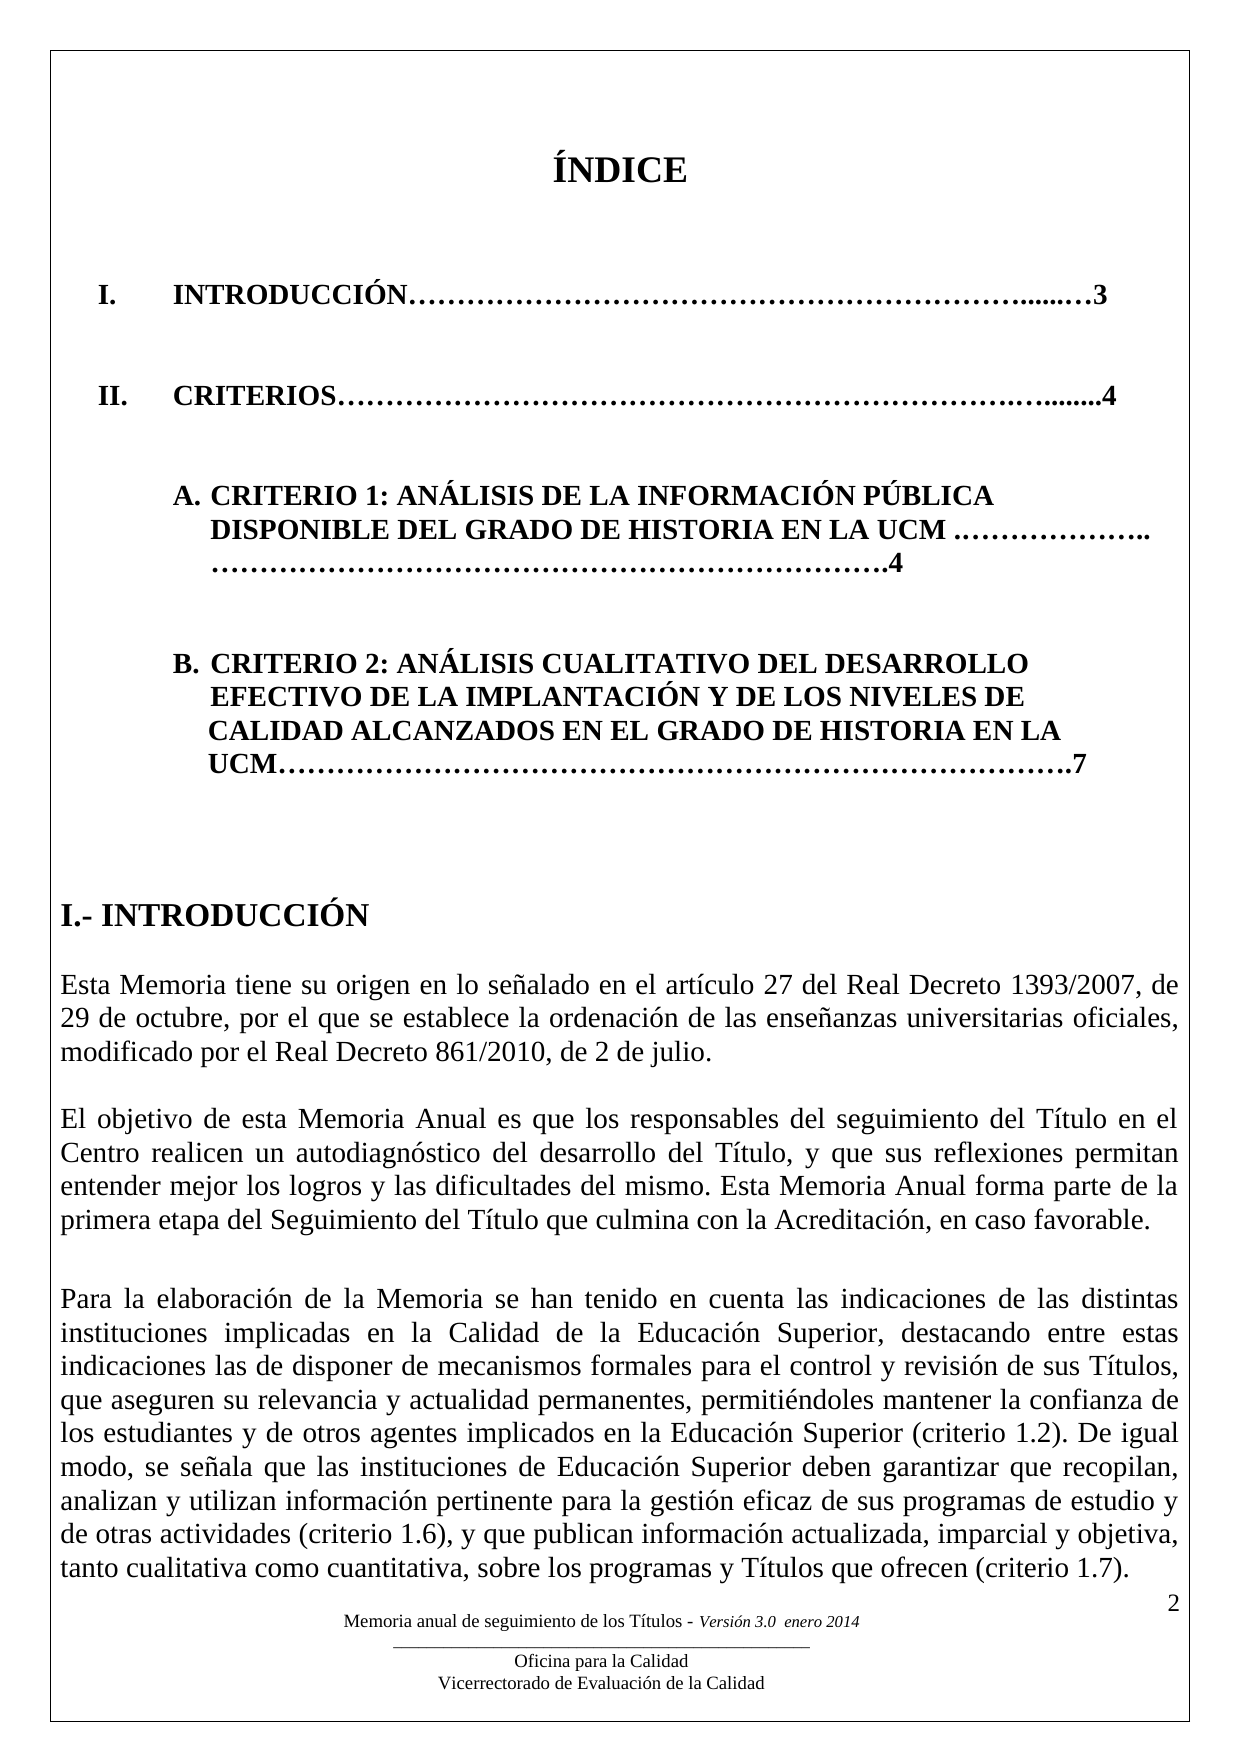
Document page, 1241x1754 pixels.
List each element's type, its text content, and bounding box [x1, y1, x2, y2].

list INTRODUCCIÓN………………………………………………………......…3 [98, 277, 1180, 311]
list CRITERIO 1: ANÁLISIS DE LA INFORMACIÓN PÚBLICA DISPONIBLE DEL GRADO DE HISTORIA EN LA UCM .………………..…………………………………………………………….4 [173, 478, 1180, 579]
text Esta Memoria tiene su origen en lo señalado en el artículo 27 del Real Decreto 1393/2007, de 29 de octubre, por el que se establece la ordenación de las enseñanzas universitarias oficiales, modificado por el Real Decreto 861/2010, de 2 de julio. [60, 967, 1180, 1068]
text El objetivo de esta Memoria Anual es que los responsables del seguimiento del Título en el Centro realicen un autodiagnóstico del desarrollo del Título, y que sus reflexiones permitan entender mejor los logros y las dificultades del mismo. Esta Memoria Anual forma parte de la primera etapa del Seguimiento del Título que culmina con la Acreditación, en caso favorable. [60, 1101, 1180, 1235]
text CALIDAD ALCANZADOS EN EL GRADO DE HISTORIA EN LA UCM……………………………………………………………………….7 [208, 713, 1180, 780]
list CRITERIOS…………………………………………………………….…........4 [98, 378, 1149, 411]
text I.- INTRODUCCIÓN [60, 895, 1180, 933]
text ÍNDICE [60, 148, 1180, 191]
list CRITERIO 2: ANÁLISIS CUALITATIVO DEL DESARROLLO EFECTIVO DE LA IMPLANTACIÓN Y DE LOS NIVELES DE [173, 646, 1180, 713]
text Para la elaboración de la Memoria se han tenido en cuenta las indicaciones de las distintas instituciones implicadas en la Calidad de la Educación Superior, destacando entre estas indicaciones las de disponer de mecanismos formales para el control y revisión de sus Títulos, que aseguren su relevancia y actualidad permanentes, permitiéndoles mantener la confianza de los estudiantes y de otros agentes implicados en la Educación Superior (criterio 1.2). De igual modo, se señala que las instituciones de Educación Superior deben garantizar que recopilan, analizan y utilizan información pertinente para la gestión eficaz de sus programas de estudio y de otras actividades (criterio 1.6), y que publican información actualizada, imparcial y objetiva, tanto cualitativa como cuantitativa, sobre los programas y Títulos que ofrecen (criterio 1.7). [60, 1281, 1180, 1583]
